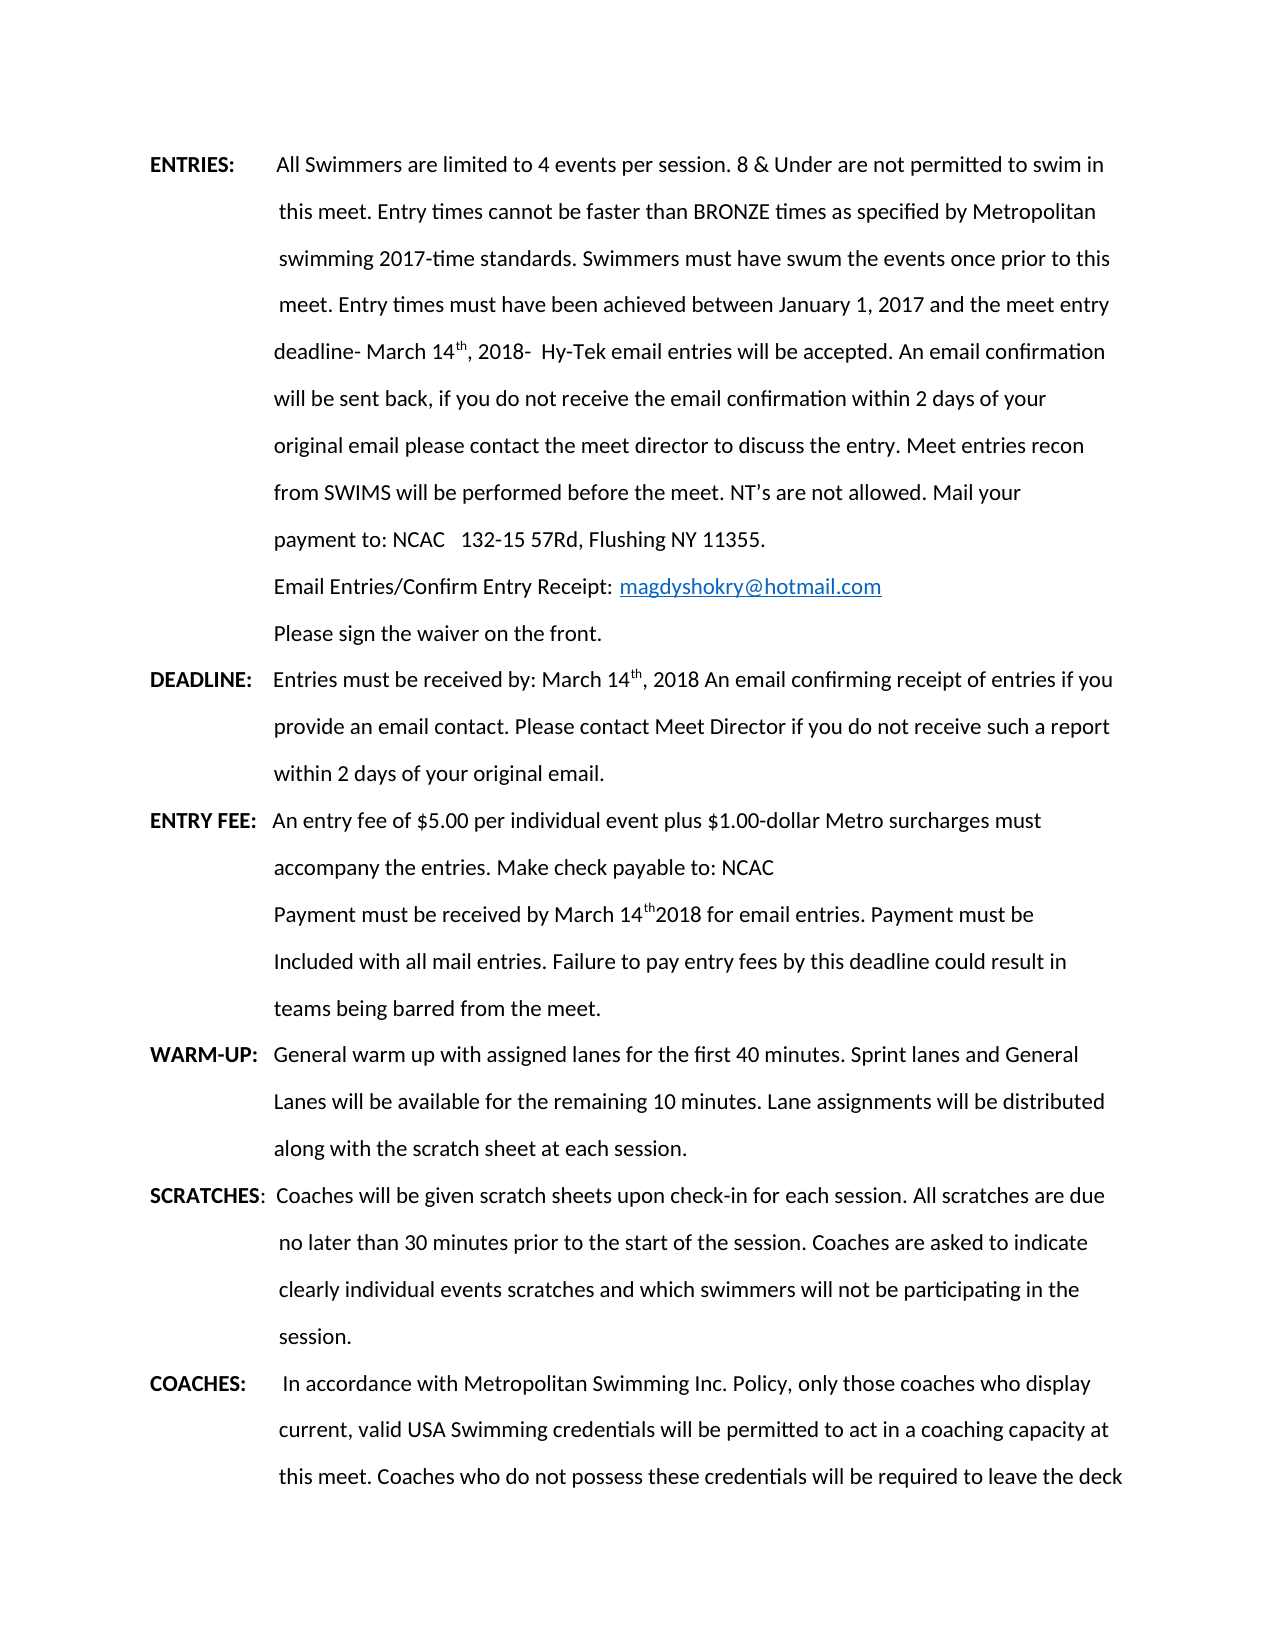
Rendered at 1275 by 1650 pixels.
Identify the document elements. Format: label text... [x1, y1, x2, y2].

text payment to: NCAC 132-15 57Rd, Flushing NY 11355. [150, 525, 1125, 553]
text SCRATCHES: Coaches will be given scratch sheets upon check-in for each session. All scratches are due [150, 1181, 1125, 1209]
text Email Entries/Confirm Entry Receipt: magdyshokry@hotmail.com [150, 572, 1125, 600]
text ENTRIES: All Swimmers are limited to 4 events per session. 8 & Under are not permitted to swim in [150, 150, 1125, 178]
text teams being barred from the meet. [150, 994, 1125, 1022]
text Payment must be received by March 14th2018 for email entries. Payment must be [150, 900, 1125, 928]
text ENTRY FEE: An entry fee of $5.00 per individual event plus $1.00-dollar Metro surcharges must [150, 806, 1125, 834]
text provide an email contact. Please contact Meet Director if you do not receive such a report [150, 712, 1125, 741]
text meet. Entry times must have been achieved between January 1, 2017 and the meet entry [150, 291, 1125, 319]
text current, valid USA Swimming credentials will be permitted to act in a coaching capacity at [150, 1416, 1125, 1444]
text accompany the entries. Make check payable to: NCAC [150, 853, 1125, 881]
text original email please contact the meet director to discuss the entry. Meet entries recon [150, 431, 1125, 459]
text this meet. Entry times cannot be faster than BRONZE times as specified by Metropolitan [150, 197, 1125, 225]
text Please sign the waiver on the front. [150, 619, 1125, 647]
text deadline- March 14th, 2018- Hy-Tek email entries will be accepted. An email confirmation [150, 337, 1125, 366]
text no later than 30 minutes prior to the start of the session. Coaches are asked to indicate [150, 1228, 1125, 1256]
text DEADLINE: Entries must be received by: March 14th, 2018 An email confirming receipt of entries if you [150, 666, 1125, 694]
text from SWIMS will be performed before the meet. NT’s are not allowed. Mail your [150, 478, 1125, 506]
text Lanes will be available for the remaining 10 minutes. Lane assignments will be distributed [150, 1087, 1125, 1116]
text this meet. Coaches who do not possess these credentials will be required to leave the deck [150, 1462, 1125, 1491]
text COACHES: In accordance with Metropolitan Swimming Inc. Policy, only those coaches who display [150, 1369, 1125, 1397]
text swimming 2017-time standards. Swimmers must have swum the events once prior to this [150, 244, 1125, 272]
text along with the scratch sheet at each session. [150, 1134, 1125, 1162]
text clearly individual events scratches and which swimmers will not be participating in the [150, 1275, 1125, 1303]
text will be sent back, if you do not receive the email confirmation within 2 days of your [150, 384, 1125, 412]
text within 2 days of your original email. [150, 759, 1125, 787]
text Included with all mail entries. Failure to pay entry fees by this deadline could result in [150, 947, 1125, 975]
text session. [150, 1322, 1125, 1350]
text WARM-UP: General warm up with assigned lanes for the first 40 minutes. Sprint lanes and General [150, 1041, 1125, 1069]
